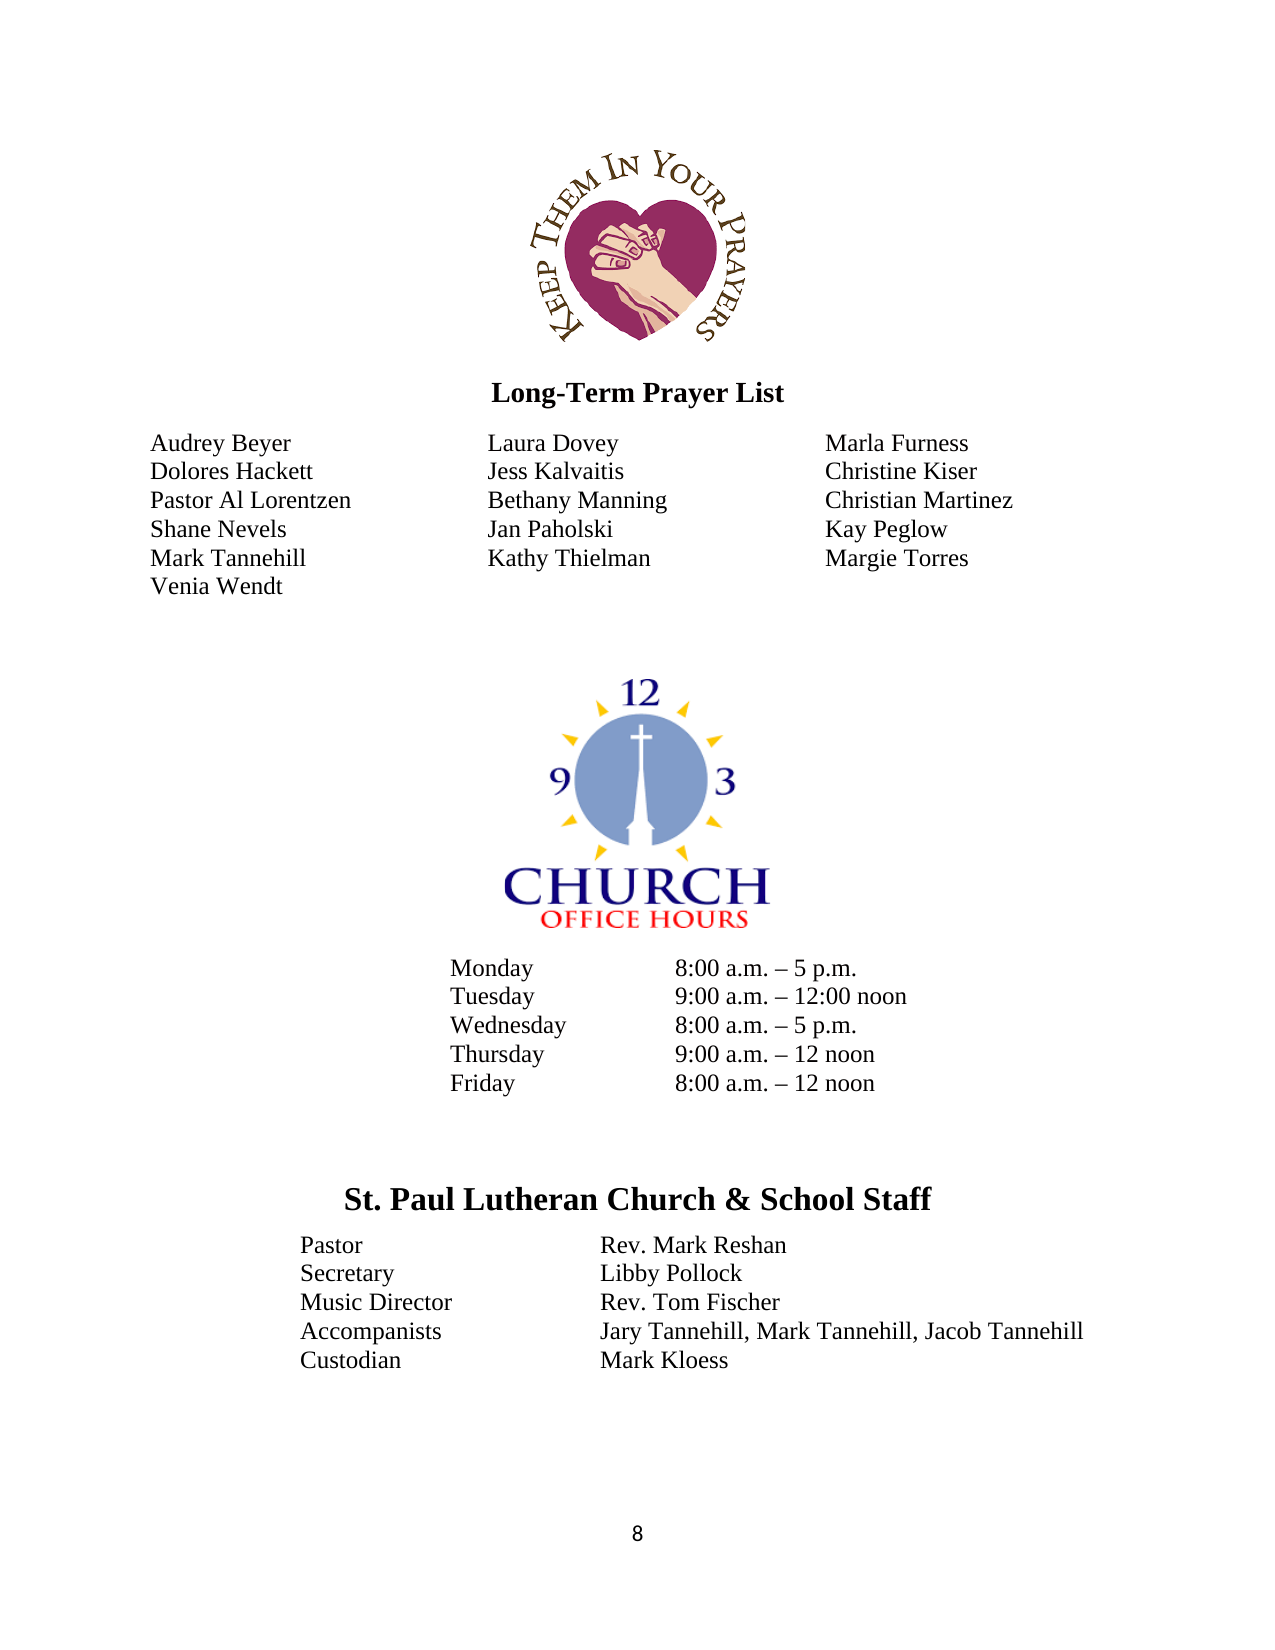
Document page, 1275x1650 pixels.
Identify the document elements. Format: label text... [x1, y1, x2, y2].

text Pastor Rev. Mark Reshan [150, 1230, 1125, 1258]
text Thursday 9:00 a.m. – 12 noon [150, 1039, 1125, 1068]
text Music Director Rev. Tom Fischer [150, 1287, 1125, 1316]
text Custodian Mark Kloess [150, 1345, 1125, 1373]
text Tuesday 9:00 a.m. – 12:00 noon [150, 981, 1125, 1010]
text Mark Tannehill Kathy Thielman Margie Torres [150, 543, 1125, 571]
text Monday 8:00 a.m. – 5 p.m. [150, 953, 1125, 981]
text Dolores Hackett Jess Kalvaitis Christine Kiser [150, 456, 1125, 485]
text St. Paul Lutheran Church & School Staff [150, 1179, 1125, 1217]
text Venia Wendt [150, 571, 1125, 600]
text Friday 8:00 a.m. – 12 noon [150, 1068, 1125, 1096]
text Wednesday 8:00 a.m. – 5 p.m. [150, 1010, 1125, 1039]
text Secretary Libby Pollock [150, 1258, 1125, 1287]
text Pastor Al Lorentzen Bethany Manning Christian Martinez [150, 485, 1125, 514]
picture [530, 150, 746, 342]
text Long-Term Prayer List [150, 375, 1125, 408]
text Audrey Beyer Laura Dovey Marla Furness [150, 428, 1125, 456]
picture [504, 679, 771, 928]
text Shane Nevels Jan Paholski Kay Peglow [150, 514, 1125, 543]
text Accompanists Jary Tannehill, Mark Tannehill, Jacob Tannehill [150, 1316, 1125, 1345]
